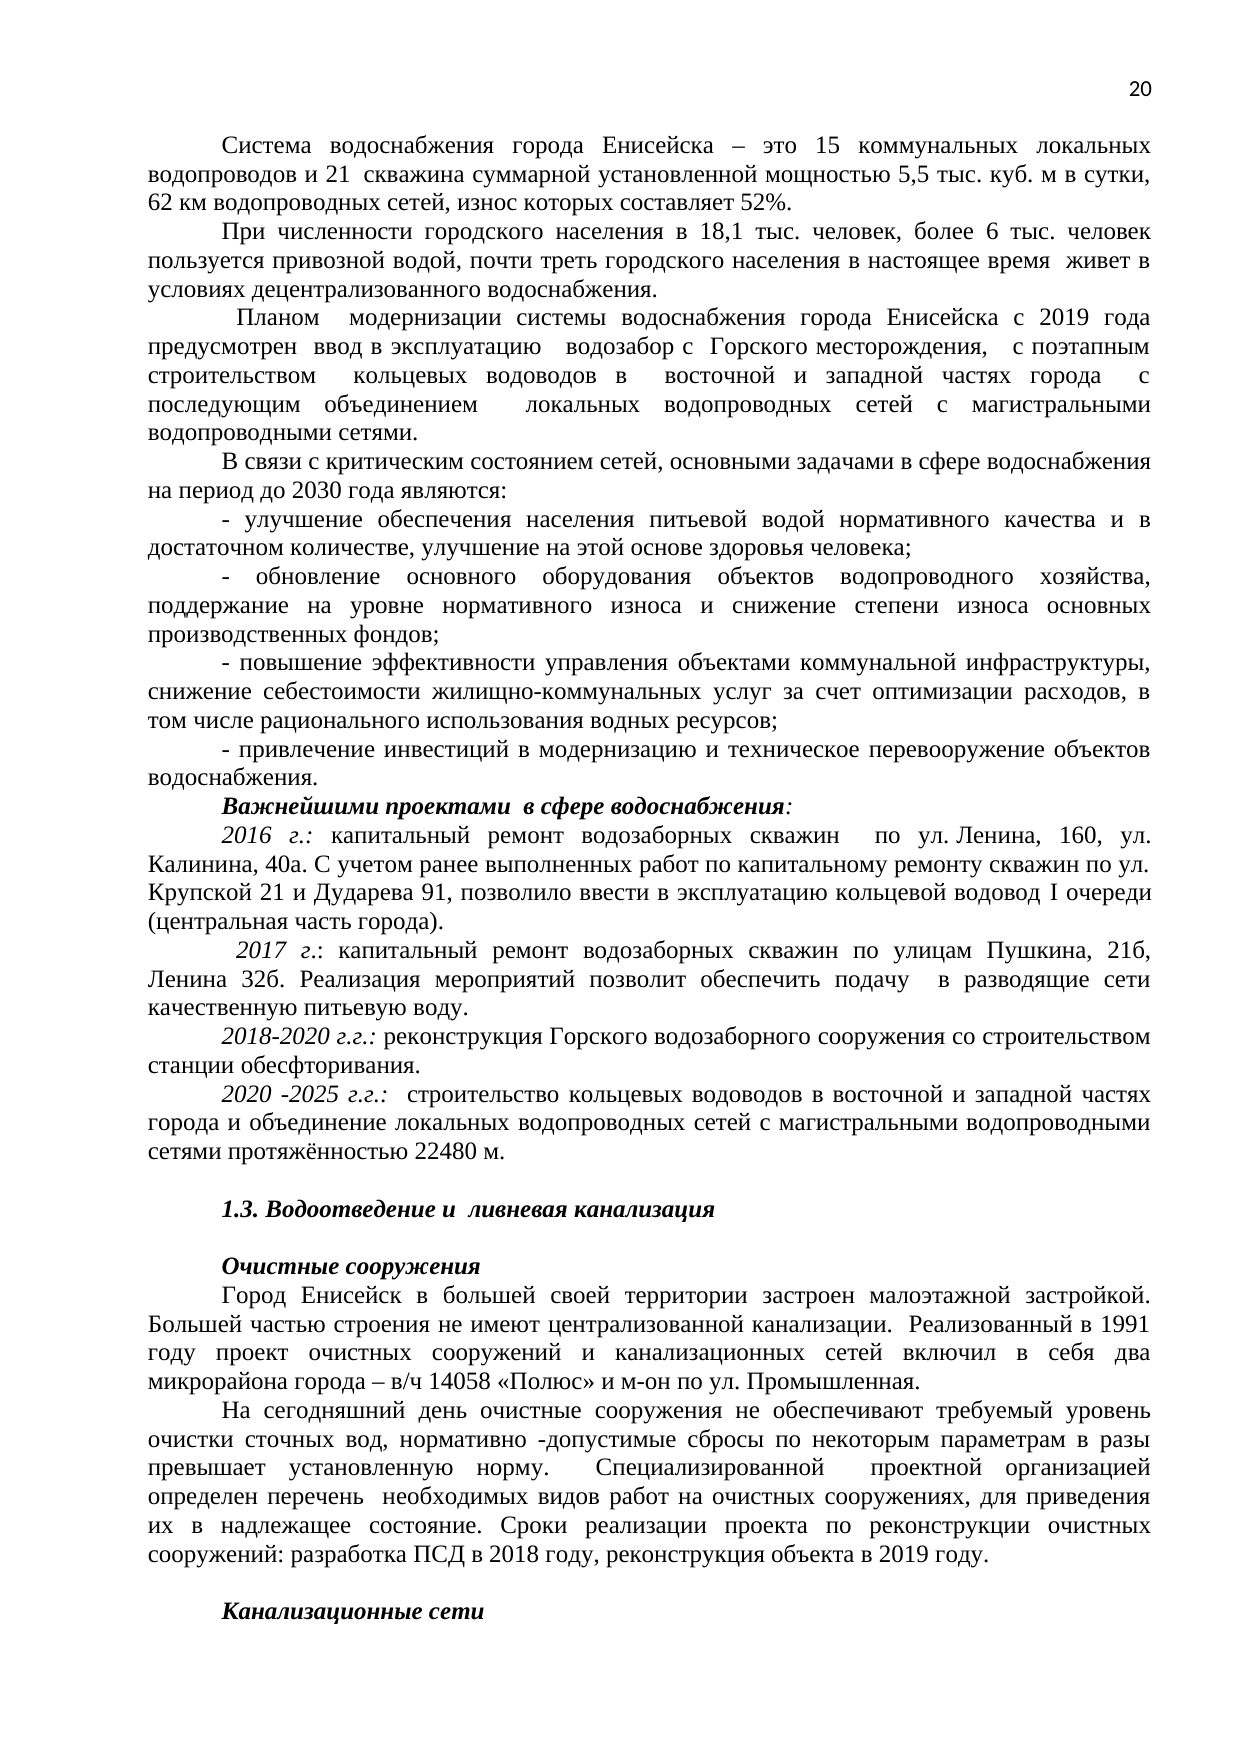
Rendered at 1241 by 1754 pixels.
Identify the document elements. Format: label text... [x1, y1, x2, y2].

text - повышение эффективности управления объектами коммунальной инфраструктуры, снижение себестоимости жилищно-коммунальных услуг за счет оптимизации расходов, в том числе рационального использования водных ресурсов; [148, 647, 1152, 734]
text 2016 г.: капитальный ремонт водозаборных скважин по ул. Ленина, 160, ул. Калинина, 40а. С учетом ранее выполненных работ по капитальному ремонту скважин по ул. Крупской 21 и Дударева 91, позволило ввести в эксплуатацию кольцевой водовод I очереди (центральная часть города). [148, 820, 1152, 935]
text На сегодняшний день очистные сооружения не обеспечивают требуемый уровень очистки сточных вод, нормативно -допустимые сбросы по некоторым параметрам в разы превышает установленную норму. Специализированной проектной организацией определен перечень необходимых видов работ на очистных сооружениях, для приведения их в надлежащее состояние. Сроки реализации проекта по реконструкции очистных сооружений: разработка ПСД в 2018 году, реконструкция объекта в 2019 году. [148, 1395, 1152, 1567]
text - улучшение обеспечения населения питьевой водой нормативного качества и в достаточном количестве, улучшение на этой основе здоровья человека; [148, 504, 1152, 561]
text - обновление основного оборудования объектов водопроводного хозяйства, поддержание на уровне нормативного износа и снижение степени износа основных производственных фондов; [148, 561, 1152, 647]
text Канализационные сети [148, 1596, 1152, 1625]
text Система водоснабжения города Енисейска – это 15 коммунальных локальных водопроводов и 21 скважина суммарной установленной мощностью 5,5 тыс. куб. м в сутки, 62 км водопроводных сетей, износ которых составляет 52%. [148, 130, 1152, 216]
text 1.3. Водоотведение и ливневая канализация [148, 1194, 1152, 1222]
text - привлечение инвестиций в модернизацию и техническое перевооружение объектов водоснабжения. [148, 734, 1152, 791]
text При численности городского населения в 18,1 тыс. человек, более 6 тыс. человек пользуется привозной водой, почти треть городского населения в настоящее время живет в условиях децентрализованного водоснабжения. [148, 216, 1152, 302]
text 2020 -2025 г.г.: строительство кольцевых водоводов в восточной и западной частях города и объединение локальных водопроводных сетей с магистральными водопроводными сетями протяжённостью 22480 м. [148, 1079, 1152, 1165]
text Важнейшими проектами в сфере водоснабжения: [148, 791, 1152, 820]
text Очистные сооружения [148, 1251, 1152, 1280]
text 2018-2020 г.г.: реконструкция Горского водозаборного сооружения со строительством станции обесфторивания. [148, 1021, 1152, 1079]
text 2017 г.: капитальный ремонт водозаборных скважин по улицам Пушкина, 21б, Ленина 32б. Реализация мероприятий позволит обеспечить подачу в разводящие сети качественную питьевую воду. [148, 935, 1152, 1021]
text Планом модернизации системы водоснабжения города Енисейска с 2019 года предусмотрен ввод в эксплуатацию водозабор с Горского месторождения, с поэтапным строительством кольцевых водоводов в восточной и западной частях города с последующим объединением локальных водопроводных сетей с магистральными водопроводными сетями. [148, 302, 1152, 446]
text Город Енисейск в большей своей территории застроен малоэтажной застройкой. Большей частью строения не имеют централизованной канализации. Реализованный в 1991 году проект очистных сооружений и канализационных сетей включил в себя два микрорайона города – в/ч 14058 «Полюс» и м-он по ул. Промышленная. [148, 1280, 1152, 1395]
text В связи с критическим состоянием сетей, основными задачами в сфере водоснабжения на период до 2030 года являются: [148, 446, 1152, 504]
